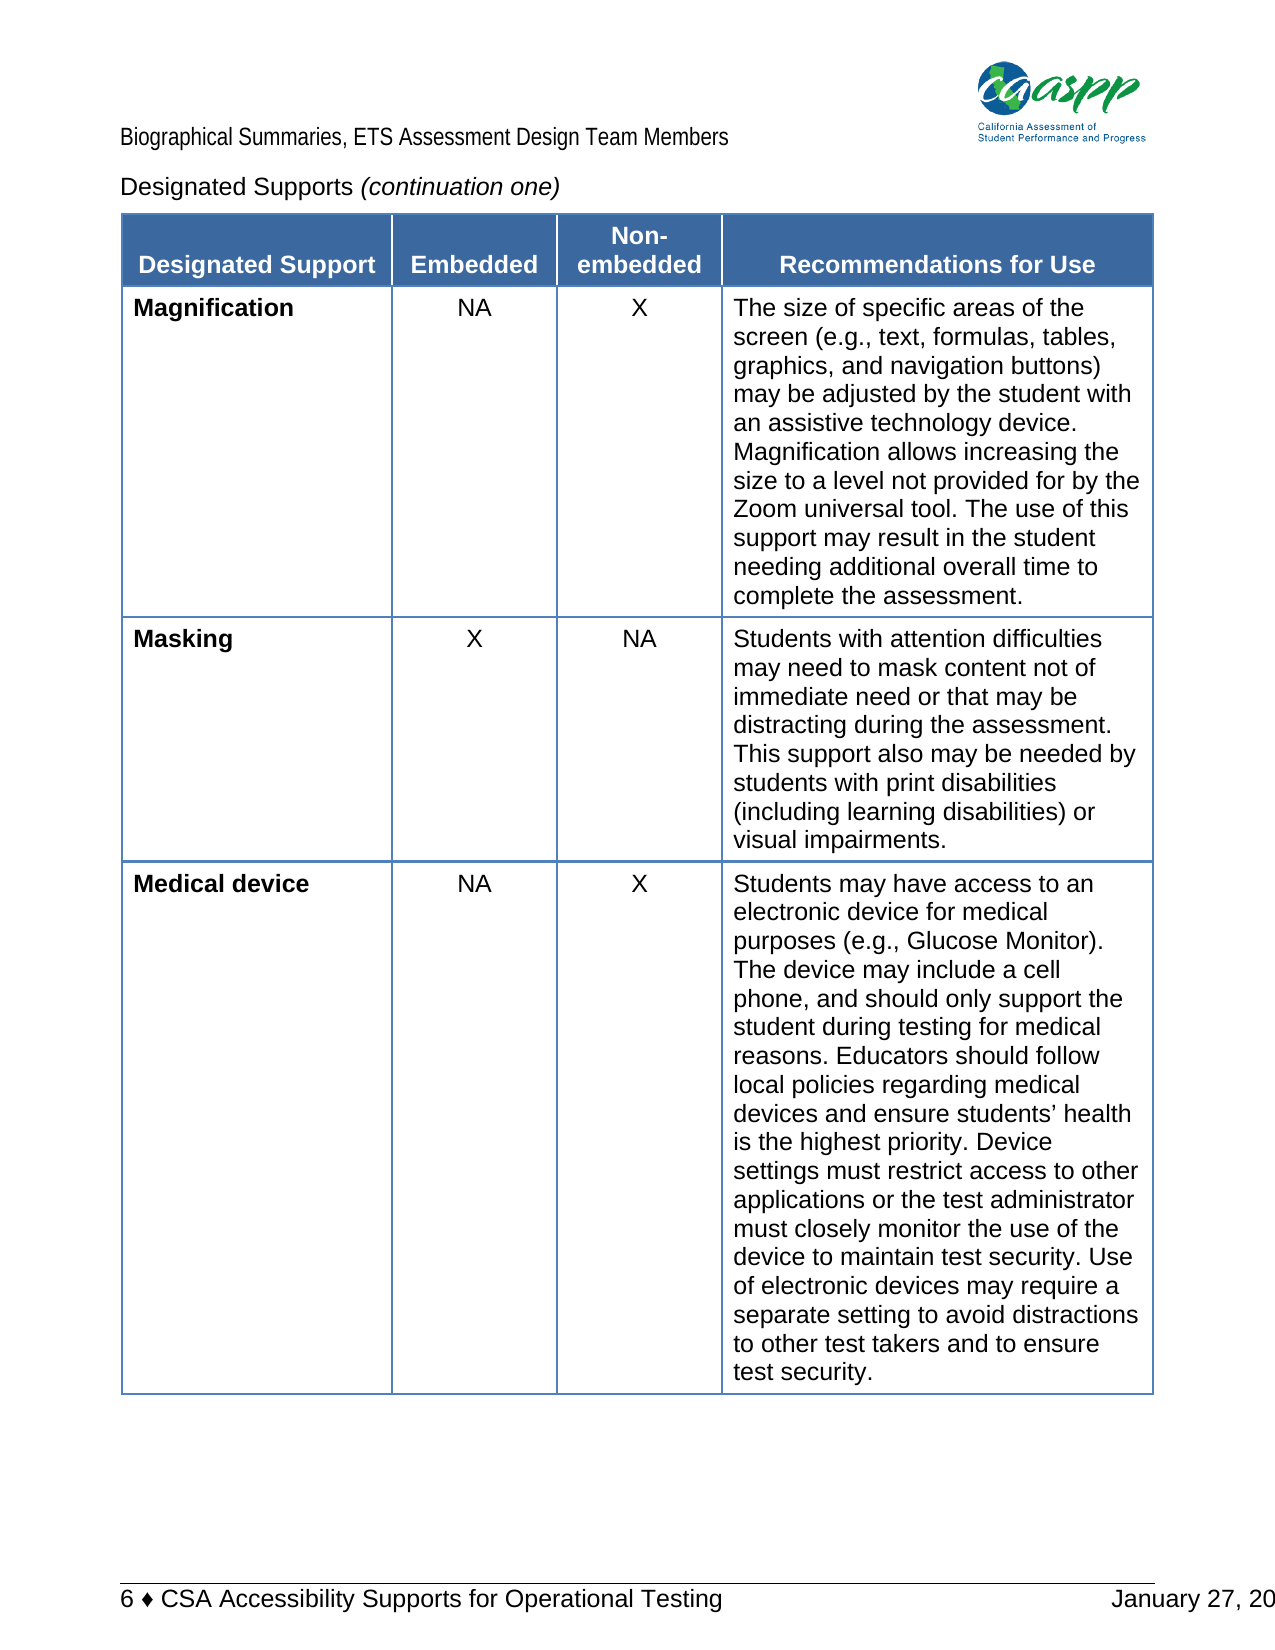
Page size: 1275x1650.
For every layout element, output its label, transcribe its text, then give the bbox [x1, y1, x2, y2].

table_cell Magnification [123, 287, 391, 616]
table_cell X [558, 287, 721, 616]
table_cell NA [393, 863, 556, 1392]
picture [973, 60, 1148, 146]
table_header Embedded [393, 215, 556, 285]
text Designated Supports (continuation one) [120, 172, 1155, 200]
table_cell Students may have access to an electronic device for medical purposes (e.g., Glucose Monitor). The device may include a cell phone, and should only support the student during testing for medical reasons. Educators should follow local policies regarding medical devices and ensure students’ health is the highest priority. Device settings must restrict access to other applications or the test administrator must closely monitor the use of the device to maintain test security. Use of electronic devices may require a separate setting to avoid distractions to other test takers and to ensure test security. [723, 863, 1152, 1392]
table_header Recommendations for Use [723, 215, 1152, 285]
table_cell Students with attention difficulties may need to mask content not of immediate need or that may be distracting during the assessment. This support also may be needed by students with print disabilities (including learning disabilities) or visual impairments. [723, 618, 1152, 860]
table_cell NA [393, 287, 556, 616]
table_header Designated Support [123, 215, 391, 285]
table_cell Masking [123, 618, 391, 860]
table_cell Medical device [123, 863, 391, 1392]
table_cell The size of specific areas of the screen (e.g., text, formulas, tables, graphics, and navigation buttons) may be adjusted by the student with an assistive technology device. Magnification allows increasing the size to a level not provided for by the Zoom universal tool. The use of this support may result in the student needing additional overall time to complete the assessment. [723, 287, 1152, 616]
table_cell X [558, 863, 721, 1392]
table_cell X [393, 618, 556, 860]
table_header Non-embedded [558, 215, 721, 285]
table_cell NA [558, 618, 721, 860]
